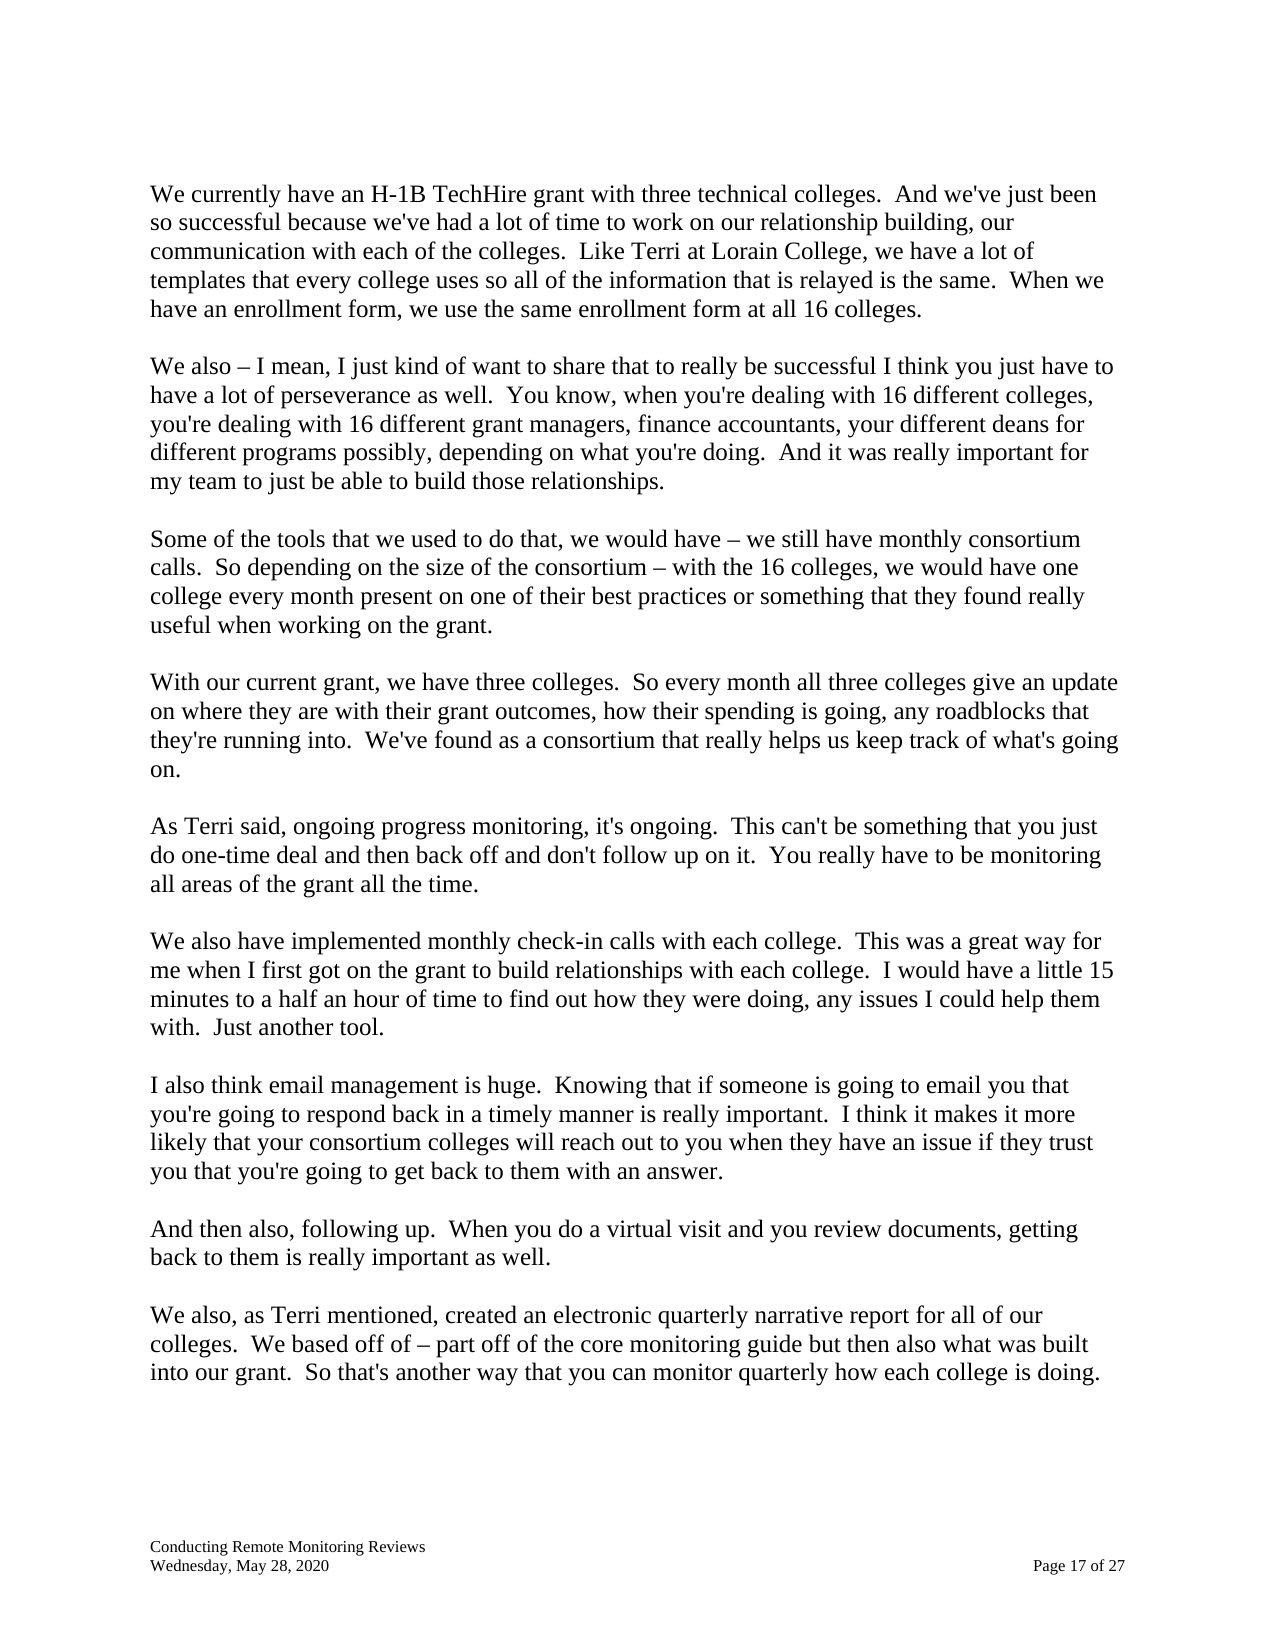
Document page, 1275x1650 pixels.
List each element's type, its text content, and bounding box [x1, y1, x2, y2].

text I also think email management is huge. Knowing that if someone is going to email you that you're going to respond back in a timely manner is really important. I think it makes it more likely that your consortium colleges will reach out to you when they have an issue if they trust you that you're going to get back to them with an answer. [150, 1070, 1125, 1185]
text With our current grant, we have three colleges. So every month all three colleges give an update on where they are with their grant outcomes, how their spending is going, any roadblocks that they're running into. We've found as a consortium that really helps us keep track of what's going on. [150, 667, 1125, 782]
text We also – I mean, I just kind of want to share that to really be successful I think you just have to have a lot of perseverance as well. You know, when you're dealing with 16 different colleges, you're dealing with 16 different grant managers, finance accountants, your different deans for different programs possibly, depending on what you're doing. And it was really important for my team to just be able to build those relationships. [150, 351, 1125, 495]
text Some of the tools that we used to do that, we would have – we still have monthly consortium calls. So depending on the size of the consortium – with the 16 colleges, we would have one college every month present on one of their best practices or something that they found really useful when working on the grant. [150, 524, 1125, 639]
text We currently have an H-1B TechHire grant with three technical colleges. And we've just been so successful because we've had a lot of time to work on our relationship building, our communication with each of the colleges. Like Terri at Lorain College, we have a lot of templates that every college uses so all of the information that is relayed is the same. When we have an enrollment form, we use the same enrollment form at all 16 colleges. [150, 179, 1125, 322]
text As Terri said, ongoing progress monitoring, it's ongoing. This can't be something that you just do one-time deal and then back off and don't follow up on it. You really have to be monitoring all areas of the grant all the time. [150, 811, 1125, 897]
text And then also, following up. When you do a virtual visit and you review documents, getting back to them is really important as well. [150, 1214, 1125, 1271]
text We also have implemented monthly check-in calls with each college. This was a great way for me when I first got on the grant to build relationships with each college. I would have a little 15 minutes to a half an hour of time to find out how they were doing, any issues I could help them with. Just another tool. [150, 926, 1125, 1041]
text We also, as Terri mentioned, created an electronic quarterly narrative report for all of our colleges. We based off of – part off of the core monitoring guide but then also what was built into our grant. So that's another way that you can monitor quarterly how each college is doing. [150, 1300, 1125, 1386]
